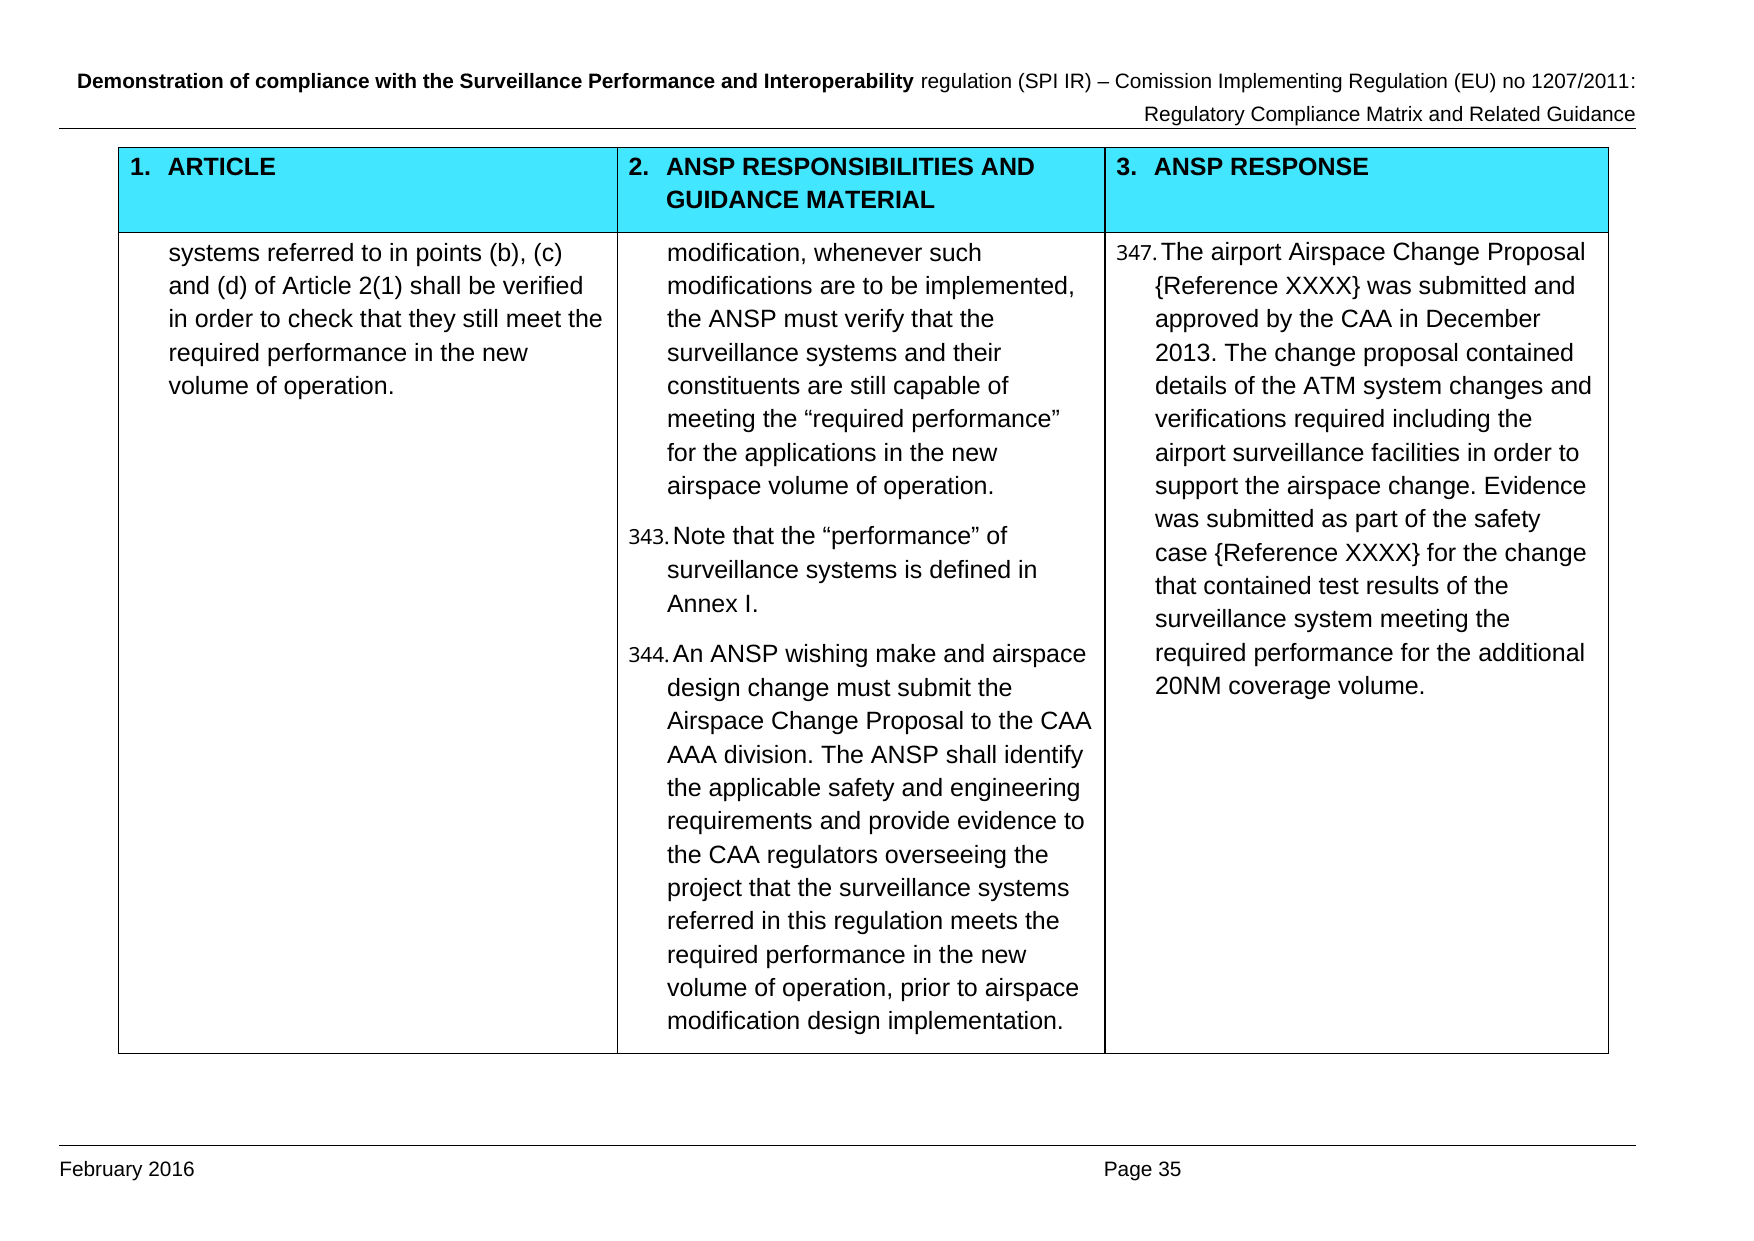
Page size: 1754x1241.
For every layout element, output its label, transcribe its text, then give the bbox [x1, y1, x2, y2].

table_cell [618, 233, 1104, 1053]
table_header ANSP RESPONSE [1106, 148, 1608, 232]
table_header ANSP RESPONSIBILITIES AND GUIDANCE MATERIAL [618, 148, 1104, 232]
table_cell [119, 233, 617, 1053]
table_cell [1106, 233, 1608, 1053]
table_header ARTICLE [119, 148, 617, 232]
